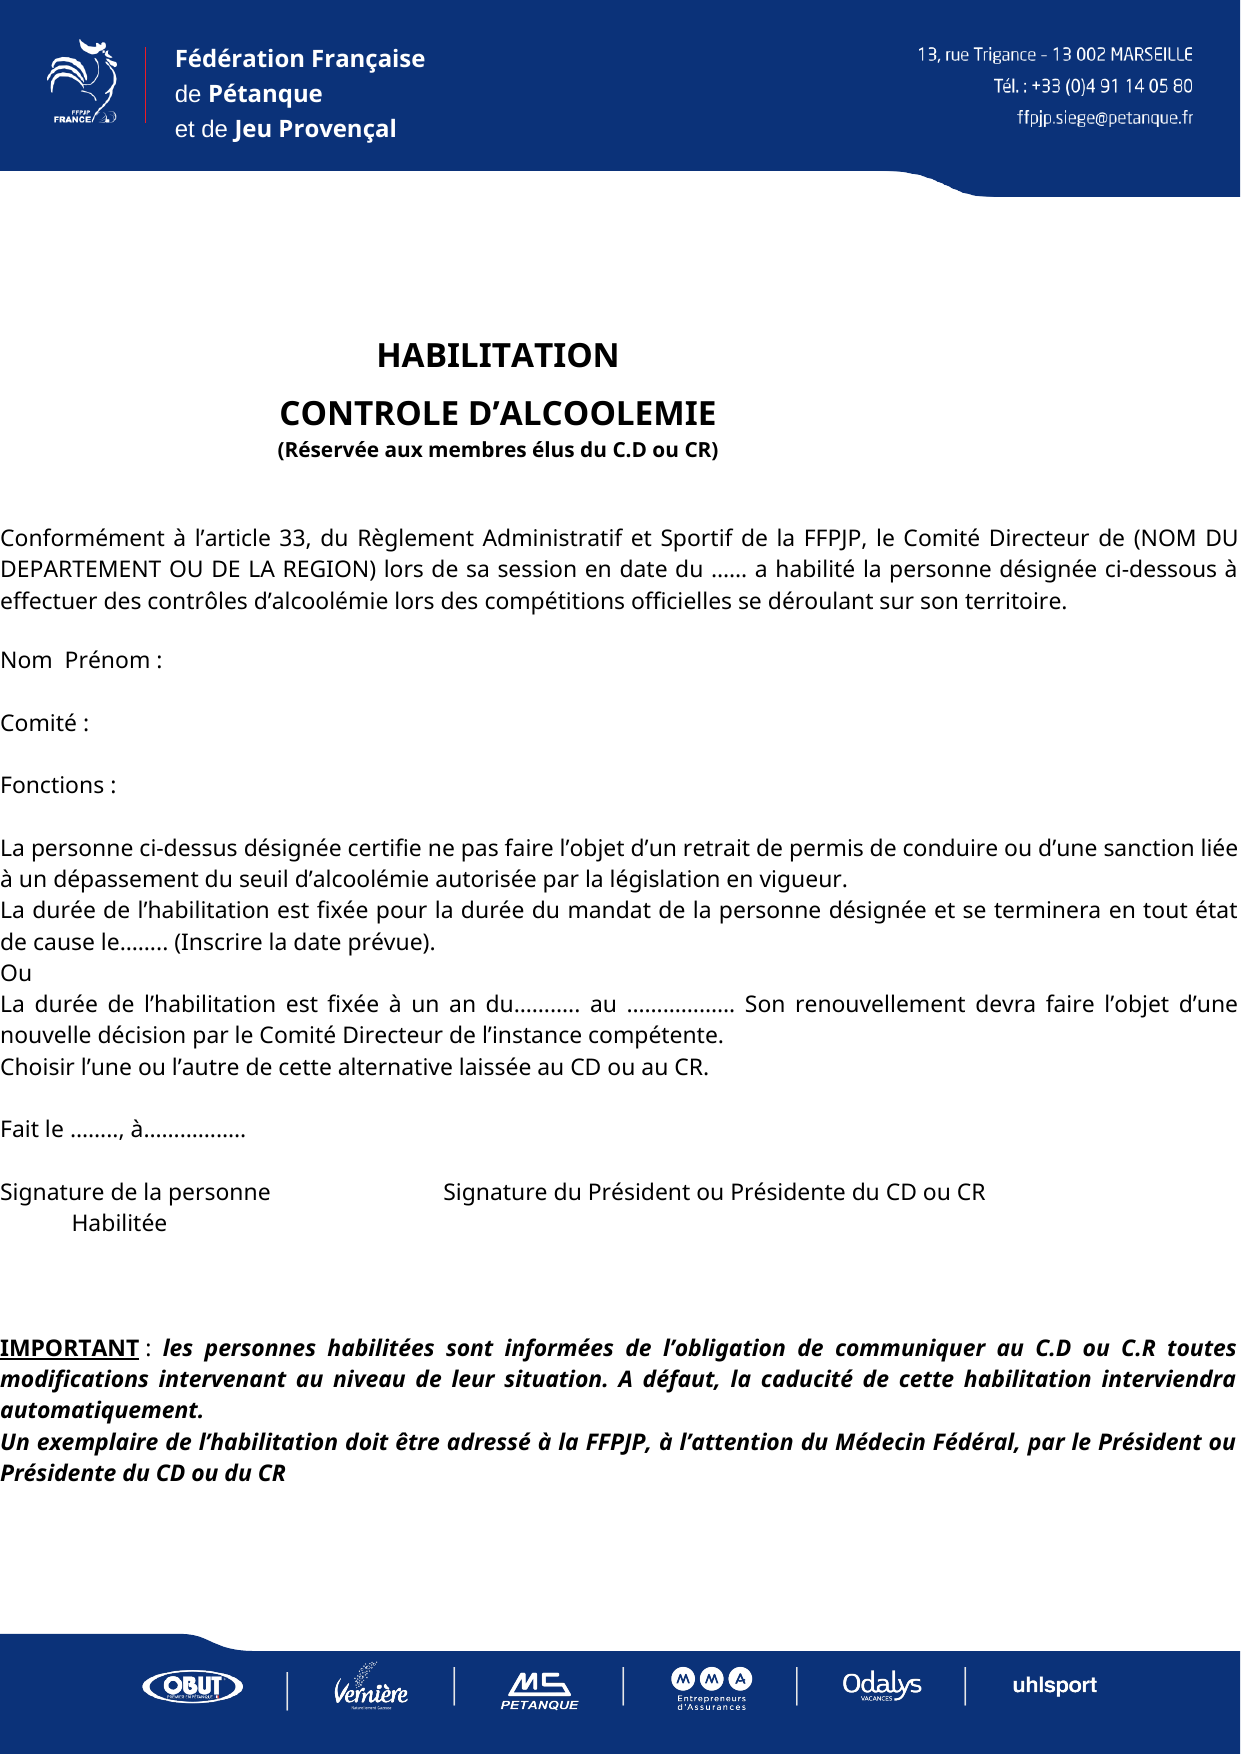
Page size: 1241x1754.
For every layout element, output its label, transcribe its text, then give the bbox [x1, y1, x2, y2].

text Nom Prénom : [0, 644, 1240, 676]
text Habilitée [0, 1207, 1240, 1238]
text La personne ci-dessus désignée certifie ne pas faire l’objet d’un retrait de permis de conduire ou d’une sanction liée à un dépassement du seuil d’alcoolémie autorisée par la législation en vigueur. [0, 832, 1240, 894]
text La durée de l’habilitation est fixée à un an du……….. au ……………… Son renouvellement devra faire l’objet d’une nouvelle décision par le Comité Directeur de l’instance compétente. [0, 988, 1240, 1051]
text Fait le …….., à…………….. [0, 1113, 1240, 1144]
picture [0, 0, 1241, 197]
text Un exemplaire de l’habilitation doit être adressé à la FFPJP, à l’attention du Médecin Fédéral, par le Président ou Présidente du CD ou du CR [0, 1426, 1240, 1488]
text Signature de la personne Signature du Président ou Présidente du CD ou CR [0, 1176, 1240, 1207]
text Choisir l’une ou l’autre de cette alternative laissée au CD ou au CR. [0, 1051, 1240, 1082]
text Ou [0, 957, 1240, 988]
text Fonctions : [0, 769, 1240, 801]
text IMPORTANT : les personnes habilitées sont informées de l’obligation de communiquer au C.D ou C.R toutes modifications intervenant au niveau de leur situation. A défaut, la caducité de cette habilitation interviendra automatiquement. [0, 1332, 1240, 1426]
picture [1011, 1657, 1099, 1710]
text Comité : [0, 707, 1240, 738]
text Conformément à l’article 33, du Règlement Administratif et Sportif de la FFPJP, le Comité Directeur de (NOM DU DEPARTEMENT OU DE LA REGION) lors de sa session en date du …… a habilité la personne désignée ci-dessous à effectuer des contrôles d’alcoolémie lors des compétitions officielles se déroulant sur son territoire. [0, 522, 1240, 616]
picture [141, 1656, 1010, 1718]
text La durée de l’habilitation est fixée pour la durée du mandat de la personne désignée et se terminera en tout état de cause le…….. (Inscrire la date prévue). [0, 894, 1240, 957]
